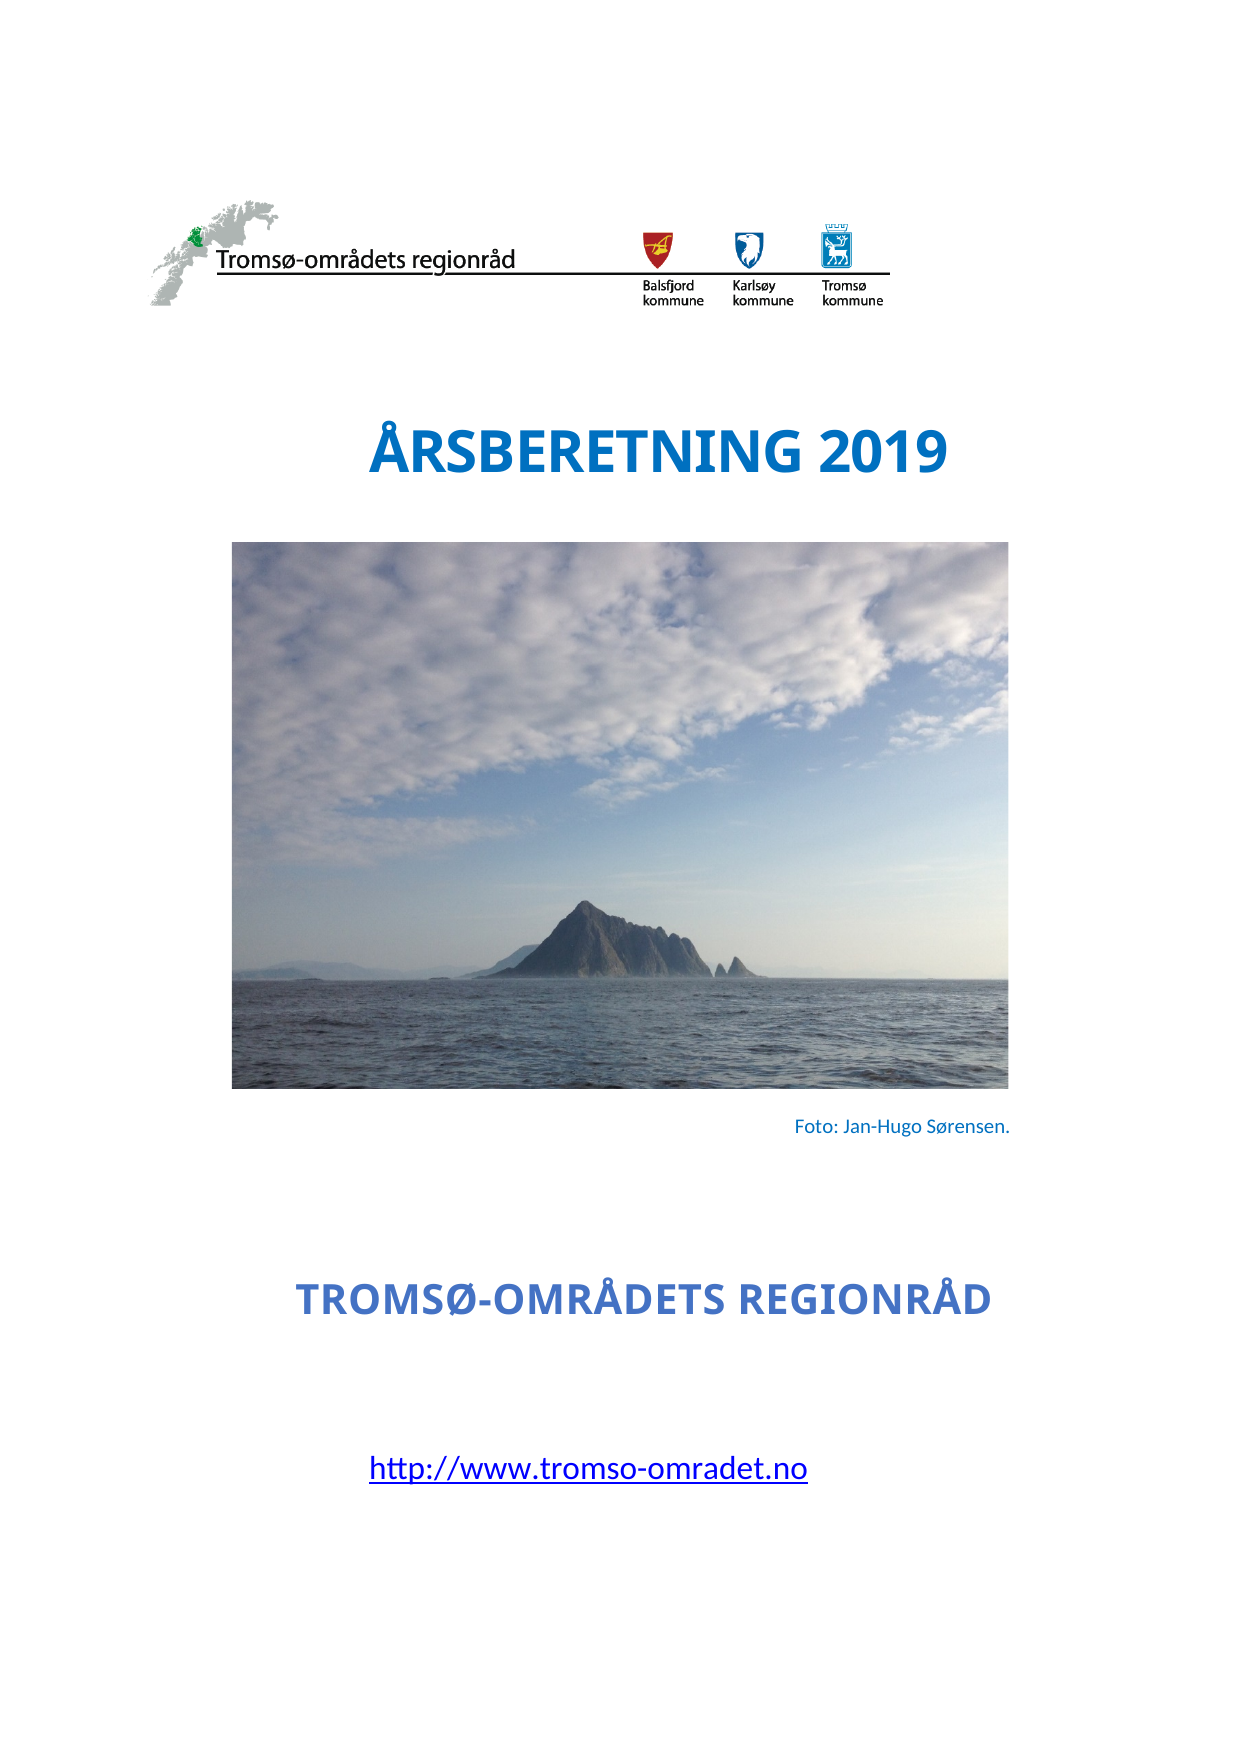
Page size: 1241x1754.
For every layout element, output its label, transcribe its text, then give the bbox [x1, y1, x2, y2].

title ÅRSBERETNING 2019 [295, 410, 1093, 489]
picture [147, 200, 890, 306]
text http://www.tromso-omradet.no [295, 1447, 1093, 1488]
title TROMSØ-OMRÅDETS REGIONRÅD [295, 1269, 1093, 1326]
picture [231, 542, 1009, 1089]
text Foto: Jan-Hugo Sørensen. [148, 1113, 1093, 1138]
